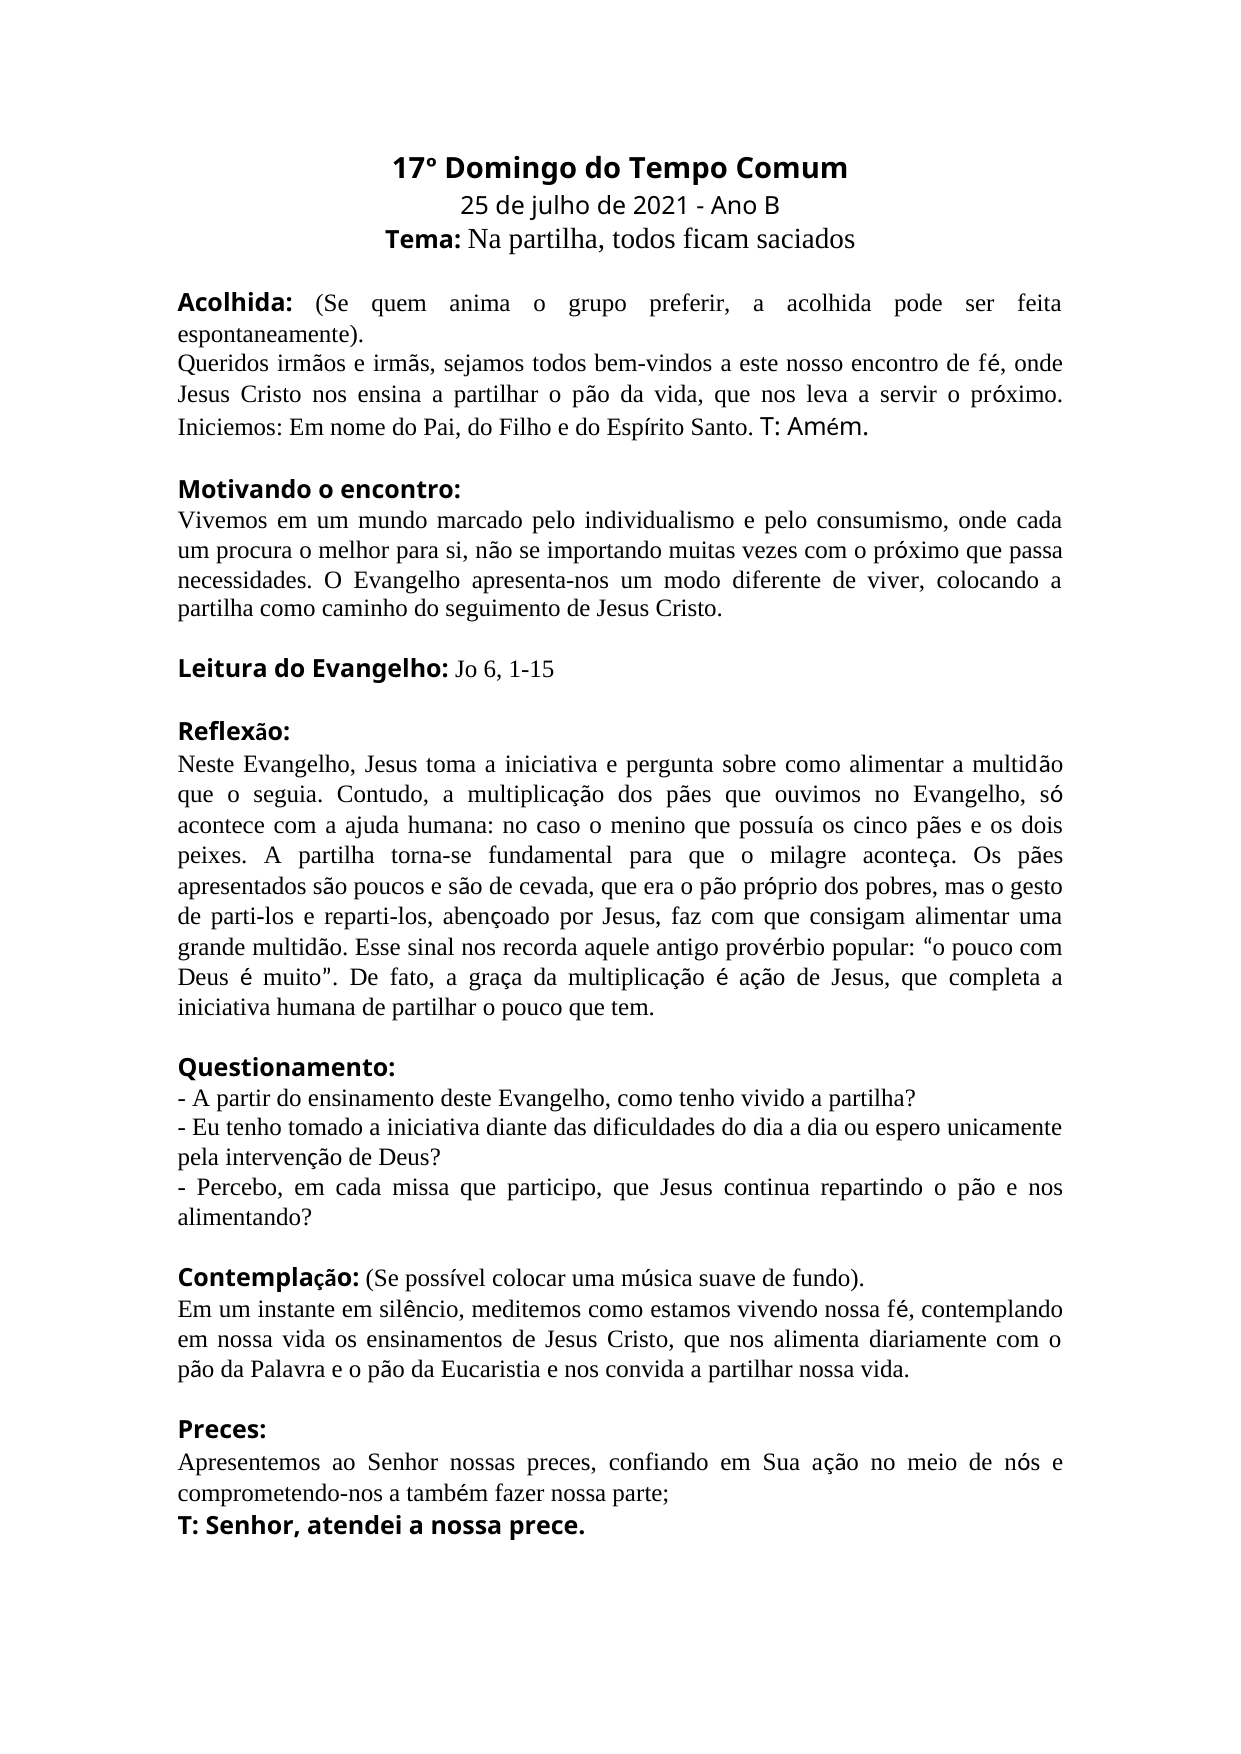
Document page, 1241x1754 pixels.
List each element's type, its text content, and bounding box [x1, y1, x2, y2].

text - A partir do ensinamento deste Evangelho, como tenho vivido a partilha? [177, 1083, 1063, 1112]
text 17º Domingo do Tempo Comum [177, 148, 1063, 187]
text Contemplação: (Se possível colocar uma música suave de fundo). [177, 1259, 1063, 1294]
text Em um instante em silêncio, meditemos como estamos vivendo nossa fé, contemplando em nossa vida os ensinamentos de Jesus Cristo, que nos alimenta diariamente com o pão da Palavra e o pão da Eucaristia e nos convida a partilhar nossa vida. [177, 1294, 1063, 1383]
text - Percebo, em cada missa que participo, que Jesus continua repartindo o pão e nos alimentando? [177, 1172, 1063, 1231]
text 25 de julho de 2021 - Ano B [177, 187, 1063, 221]
text - Eu tenho tomado a iniciativa diante das dificuldades do dia a dia ou espero unicamente pela intervenção de Deus? [177, 1112, 1063, 1172]
text Acolhida: (Se quem anima o grupo preferir, a acolhida pode ser feita espontaneamente). [177, 285, 1063, 347]
text Motivando o encontro: [177, 471, 1063, 505]
text Vivemos em um mundo marcado pelo individualismo e pelo consumismo, onde cada um procura o melhor para si, não se importando muitas vezes com o próximo que passa necessidades. O Evangelho apresenta-nos um modo diferente de viver, colocando a partilha como caminho do seguimento de Jesus Cristo. [177, 505, 1063, 622]
text Preces: [177, 1412, 1063, 1446]
text Neste Evangelho, Jesus toma a iniciativa e pergunta sobre como alimentar a multidão que o seguia. Contudo, a multiplicação dos pães que ouvimos no Evangelho, só acontece com a ajuda humana: no caso o menino que possuía os cinco pães e os dois peixes. A partilha torna-se fundamental para que o milagre aconteça. Os pães apresentados são poucos e são de cevada, que era o pão próprio dos pobres, mas o gesto de parti-los e reparti-los, abençoado por Jesus, faz com que consigam alimentar uma grande multidão. Esse sinal nos recorda aquele antigo provérbio popular: “o pouco com Deus é muito”. De fato, a graça da multiplicação é ação de Jesus, que completa a iniciativa humana de partilhar o pouco que tem. [177, 748, 1063, 1021]
text Questionamento: [177, 1049, 1063, 1083]
text Tema: Na partilha, todos ficam saciados [177, 221, 1063, 256]
text Reflexão: [177, 714, 1063, 748]
text T: Senhor, atendei a nossa prece. [177, 1507, 1063, 1541]
text Leitura do Evangelho: Jo 6, 1-15 [177, 651, 1063, 685]
text Queridos irmãos e irmãs, sejamos todos bem-vindos a este nosso encontro de fé, onde Jesus Cristo nos ensina a partilhar o pão da vida, que nos leva a servir o próximo. Iniciemos: Em nome do Pai, do Filho e do Espírito Santo. T: Amém. [177, 347, 1063, 443]
text Apresentemos ao Senhor nossas preces, confiando em Sua ação no meio de nós e comprometendo-nos a também fazer nossa parte; [177, 1446, 1063, 1507]
